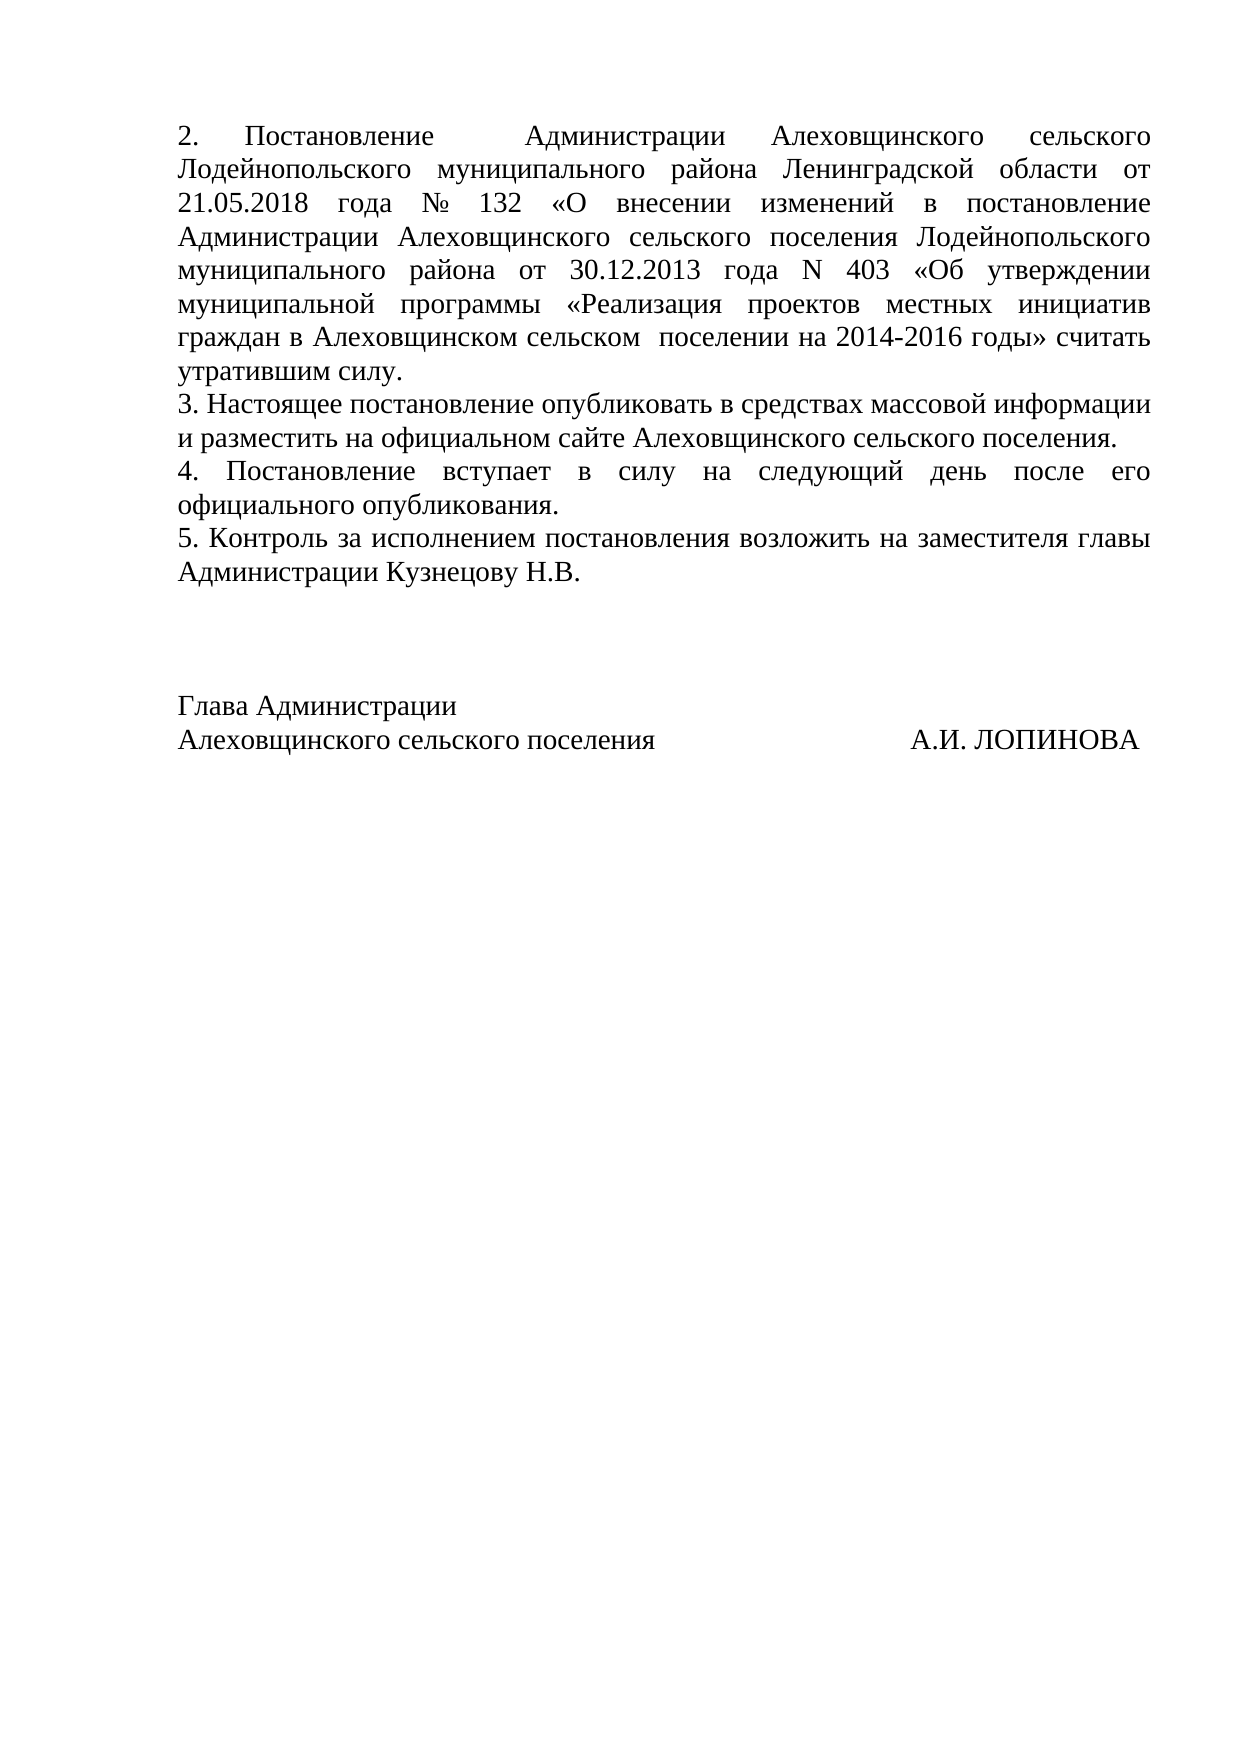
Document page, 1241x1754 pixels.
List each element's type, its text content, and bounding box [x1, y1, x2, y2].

text Глава Администрации [177, 688, 1152, 722]
text Алеховщинского сельского поселения А.И. ЛОПИНОВА [177, 722, 1152, 755]
text 5. Контроль за исполнением постановления возложить на заместителя главы Администрации Кузнецову Н.В. [177, 521, 1152, 588]
text 2. Постановление Администрации Алеховщинского сельского Лодейнопольского муниципального района Ленинградской области от 21.05.2018 года № 132 «О внесении изменений в постановление Администрации Алеховщинского сельского поселения Лодейнопольского муниципального района от 30.12.2013 года N 403 «Об утверждении муниципальной программы «Реализация проектов местных инициатив граждан в Алеховщинском сельском поселении на 2014-2016 годы» считать утратившим силу. [177, 118, 1152, 386]
text 4. Постановление вступает в силу на следующий день после его официального опубликования. [177, 453, 1152, 521]
text 3. Настоящее постановление опубликовать в средствах массовой информации и разместить на официальном сайте Алеховщинского сельского поселения. [177, 386, 1152, 453]
